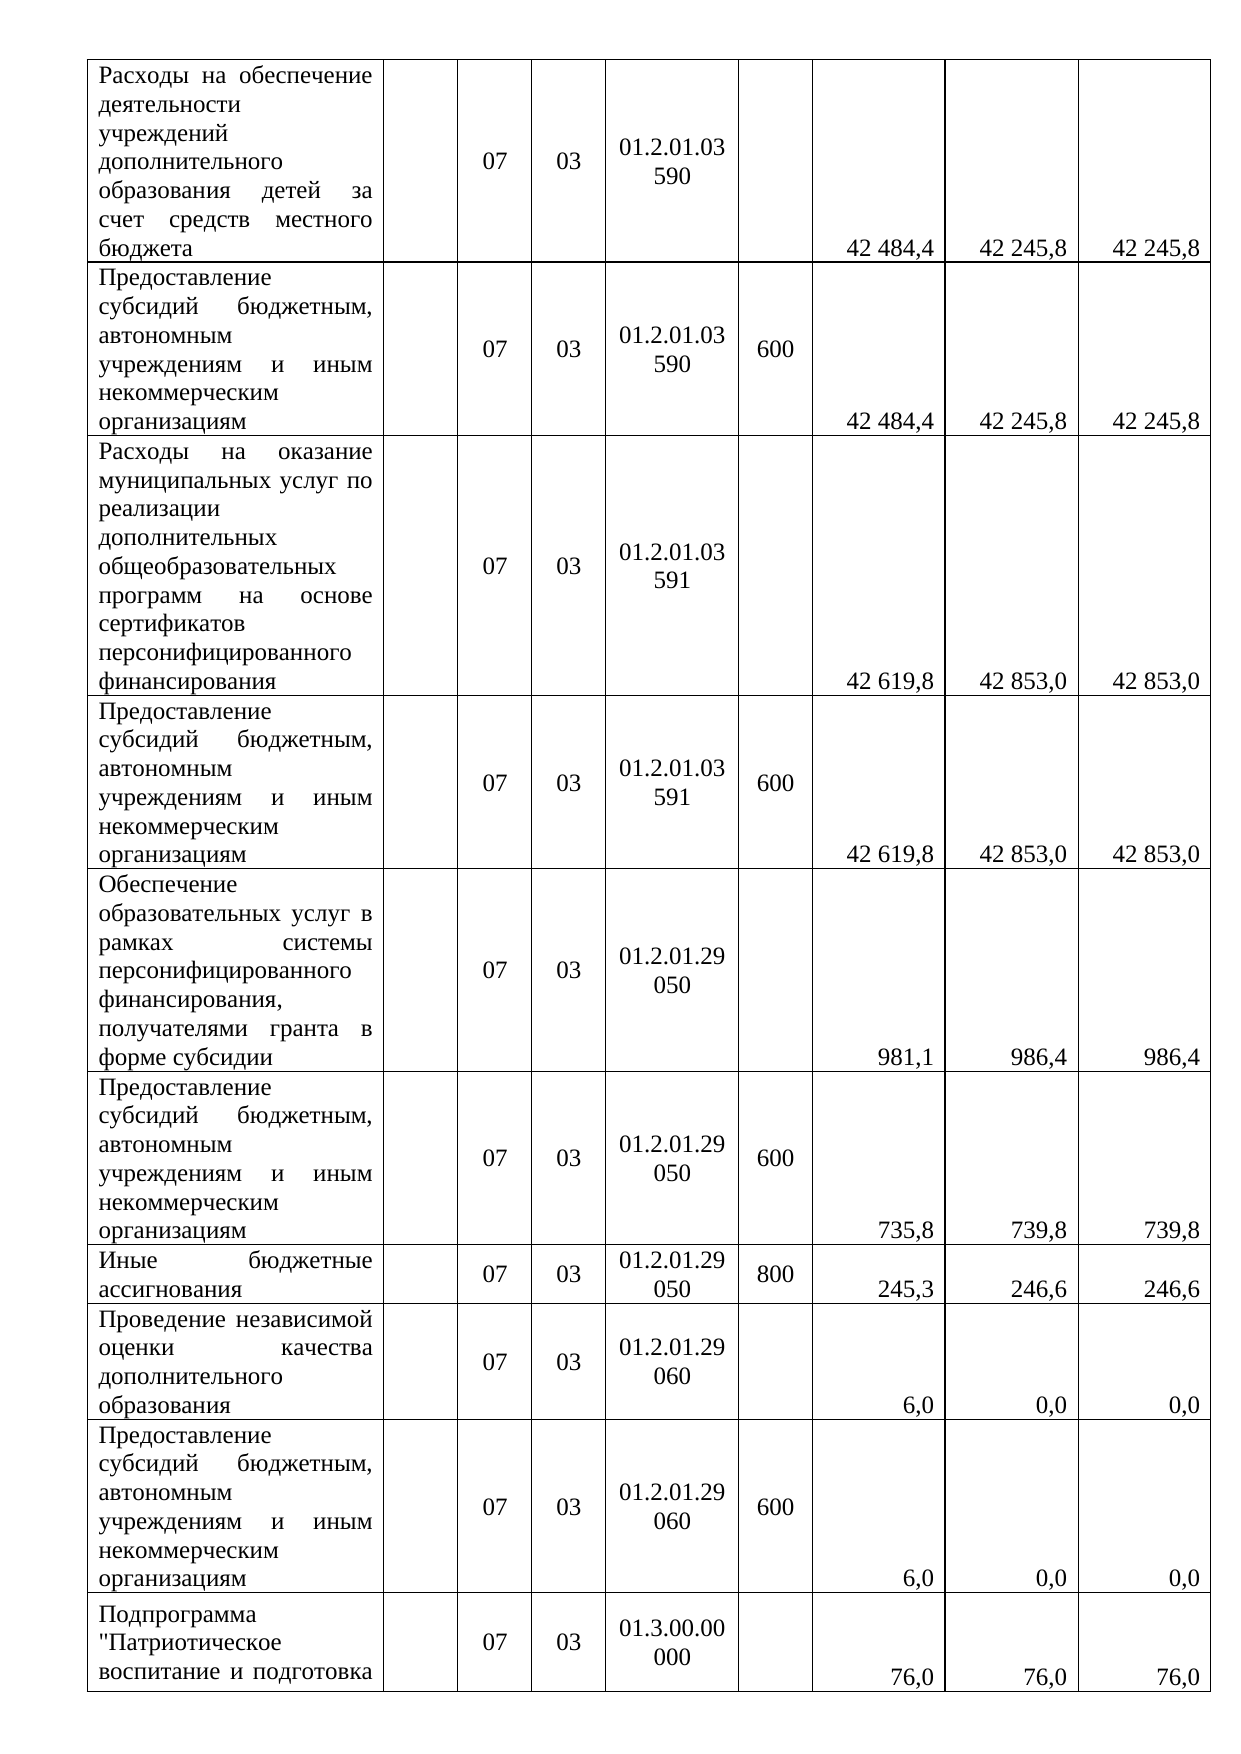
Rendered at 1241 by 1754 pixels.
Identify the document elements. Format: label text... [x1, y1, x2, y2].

table_cell Предоставление субсидий бюджетным, автономным учреждениям и иным некоммерческим организациям [88, 1420, 383, 1592]
table_cell 07 [458, 1245, 531, 1303]
table_cell 245,3 [813, 1245, 944, 1303]
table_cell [88, 1593, 383, 1691]
table_cell 07 [458, 1420, 531, 1592]
table_cell 07 [458, 1072, 531, 1244]
table_cell 76,0 [946, 1593, 1078, 1691]
table_cell 01.2.01.29050 [606, 1245, 738, 1303]
table_cell 42 853,0 [1079, 436, 1210, 695]
table_cell [739, 869, 812, 1071]
table_cell 739,8 [946, 1072, 1078, 1244]
table_cell 6,0 [813, 1304, 944, 1419]
table_cell 600 [739, 1072, 812, 1244]
table_cell 01.2.01.03591 [606, 696, 738, 868]
table_cell 246,6 [1079, 1245, 1210, 1303]
table_cell 42 619,8 [813, 696, 944, 868]
table_cell 0,0 [946, 1304, 1078, 1419]
table_cell Обеспечение образовательных услуг в рамках системы персонифицированного финансирования, получателями гранта в форме субсидии [88, 869, 383, 1071]
table_cell 0,0 [1079, 1304, 1210, 1419]
table_cell 01.2.01.29050 [606, 869, 738, 1071]
table_cell 07 [458, 436, 531, 695]
table_cell 07 [458, 60, 531, 261]
table_cell [739, 436, 812, 695]
table_cell 42 484,4 [813, 263, 944, 435]
table_cell 07 [458, 1304, 531, 1419]
table_cell 03 [532, 1245, 605, 1303]
table_cell 735,8 [813, 1072, 944, 1244]
table_cell [739, 60, 812, 261]
table_cell 42 853,0 [946, 436, 1078, 695]
table_cell 03 [532, 1593, 605, 1691]
table_cell [384, 436, 457, 695]
table_cell 01.2.01.03590 [606, 263, 738, 435]
table_cell [384, 696, 457, 868]
table_cell 42 853,0 [1079, 696, 1210, 868]
table_cell 42 245,8 [946, 60, 1078, 261]
table_cell 981,1 [813, 869, 944, 1071]
table_cell 01.2.01.03591 [606, 436, 738, 695]
table_cell 03 [532, 1072, 605, 1244]
table_cell [384, 1072, 457, 1244]
table_cell [384, 1245, 457, 1303]
table_cell Предоставление субсидий бюджетным, автономным учреждениям и иным некоммерческим организациям [88, 263, 383, 435]
table_cell [739, 1304, 812, 1419]
table_cell 03 [532, 263, 605, 435]
table_cell 03 [532, 696, 605, 868]
table_cell 739,8 [1079, 1072, 1210, 1244]
table_cell [739, 1593, 812, 1691]
table_cell 0,0 [946, 1420, 1078, 1592]
table_cell 07 [458, 263, 531, 435]
table_cell 07 [458, 696, 531, 868]
table_cell [384, 1304, 457, 1419]
table_cell 01.2.01.03590 [606, 60, 738, 261]
table_cell 07 [458, 869, 531, 1071]
table_cell 0,0 [1079, 1420, 1210, 1592]
table_cell [384, 263, 457, 435]
table_cell Предоставление субсидий бюджетным, автономным учреждениям и иным некоммерческим организациям [88, 1072, 383, 1244]
table_cell 600 [739, 696, 812, 868]
table_cell 07 [458, 1593, 531, 1691]
table_cell 01.2.01.29060 [606, 1304, 738, 1419]
table_cell 42 853,0 [946, 696, 1078, 868]
table_cell 03 [532, 436, 605, 695]
table_cell Расходы на оказание муниципальных услуг по реализации дополнительных общеобразовательных программ на основе сертификатов персонифицированного финансирования [88, 436, 383, 695]
table_cell Проведение независимой оценки качества дополнительного образования [88, 1304, 383, 1419]
table_cell 01.3.00.00000 [606, 1593, 738, 1691]
table_cell 42 245,8 [1079, 263, 1210, 435]
table_cell 42 619,8 [813, 436, 944, 695]
table_cell 246,6 [946, 1245, 1078, 1303]
table_cell 03 [532, 1304, 605, 1419]
table_cell 03 [532, 60, 605, 261]
table_cell 42 245,8 [946, 263, 1078, 435]
table_cell 600 [739, 263, 812, 435]
table_cell 01.2.01.29050 [606, 1072, 738, 1244]
table_cell 986,4 [946, 869, 1078, 1071]
table_cell 6,0 [813, 1420, 944, 1592]
table_cell [384, 1420, 457, 1592]
table_cell 600 [739, 1420, 812, 1592]
table_cell Расходы на обеспечение деятельности учреждений дополнительного образования детей за счет средств местного бюджета [88, 60, 383, 261]
table_cell 03 [532, 869, 605, 1071]
table_cell 800 [739, 1245, 812, 1303]
table_cell 76,0 [813, 1593, 944, 1691]
table_cell 986,4 [1079, 869, 1210, 1071]
table_cell 42 484,4 [813, 60, 944, 261]
table_cell 42 245,8 [1079, 60, 1210, 261]
table_cell [384, 1593, 457, 1691]
table_cell 01.2.01.29060 [606, 1420, 738, 1592]
table_cell Предоставление субсидий бюджетным, автономным учреждениям и иным некоммерческим организациям [88, 696, 383, 868]
table_cell 03 [532, 1420, 605, 1592]
table_cell 76,0 [1079, 1593, 1210, 1691]
table_cell [384, 869, 457, 1071]
table_cell Иные бюджетные ассигнования [88, 1245, 383, 1303]
table_cell [384, 60, 457, 261]
